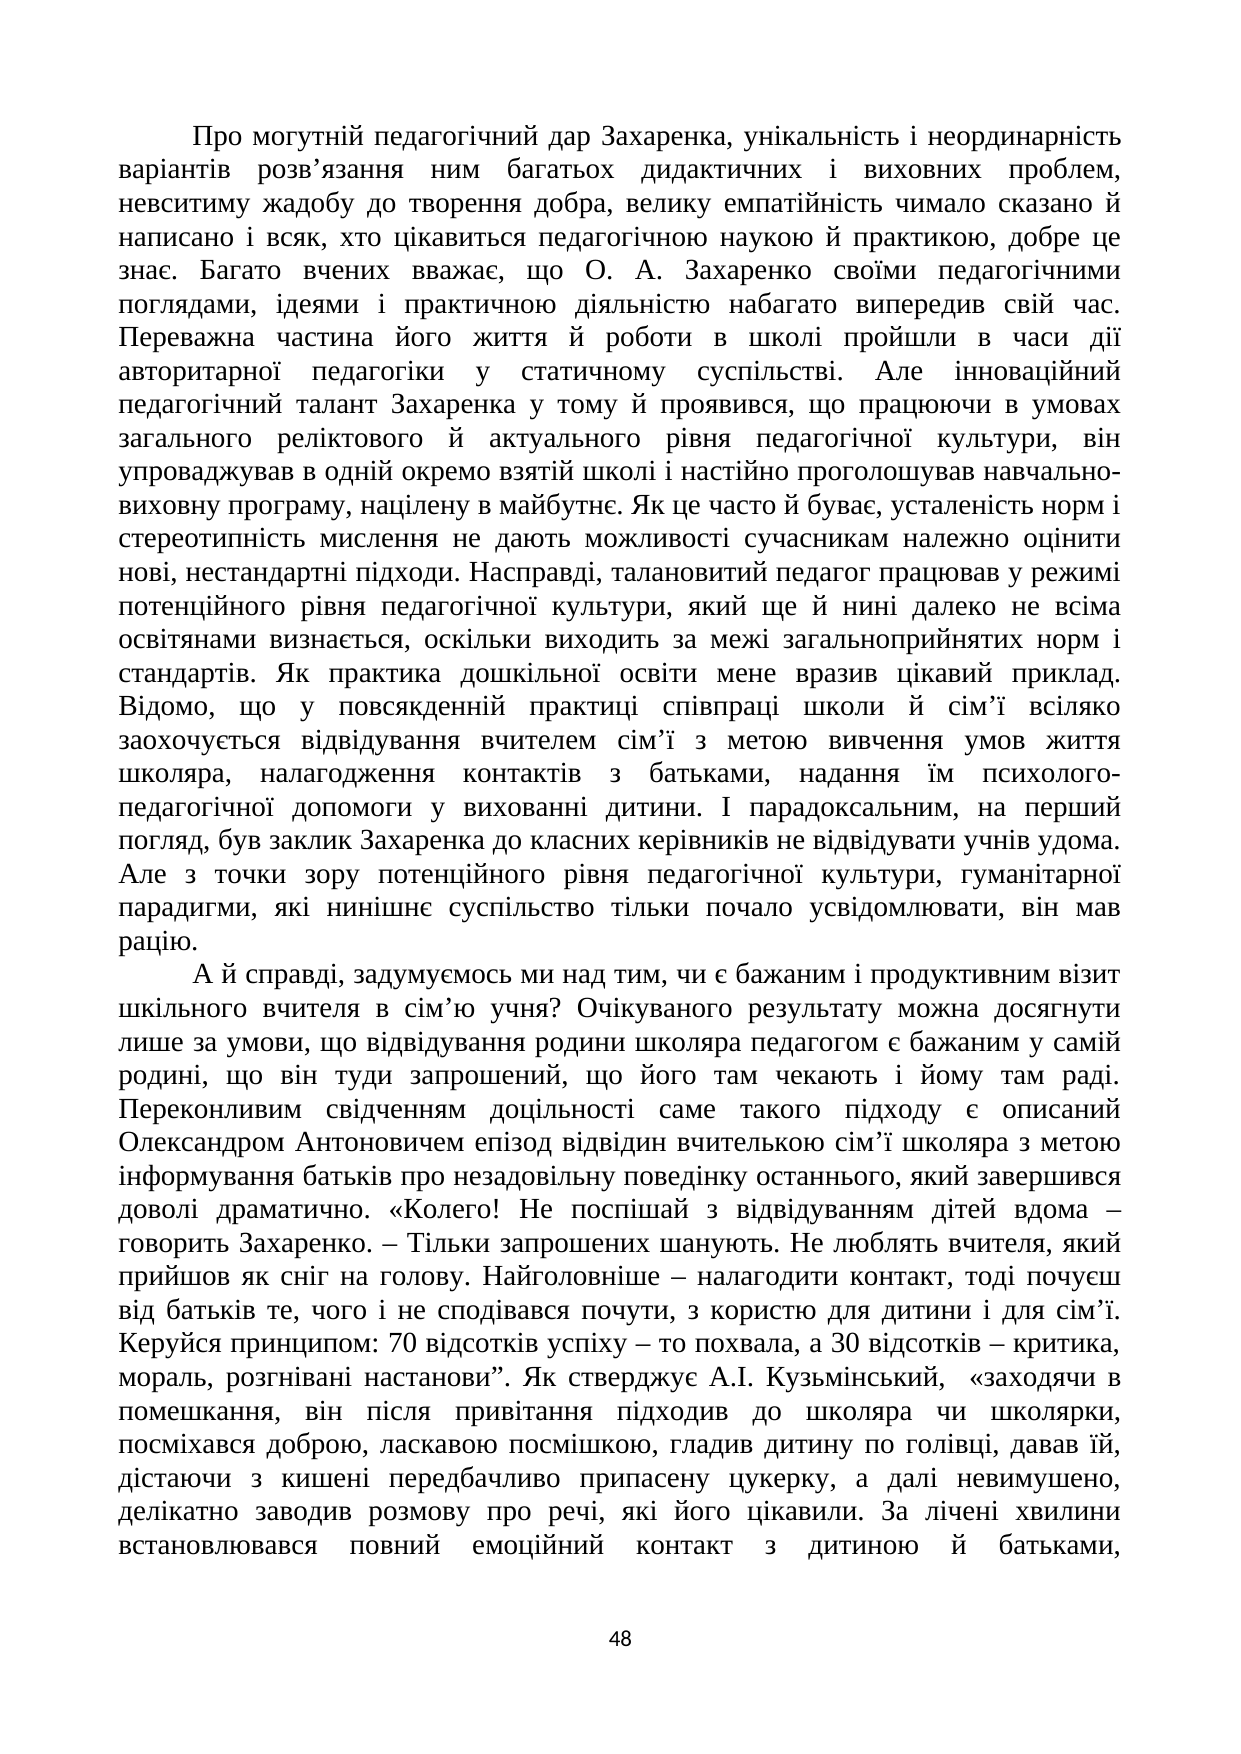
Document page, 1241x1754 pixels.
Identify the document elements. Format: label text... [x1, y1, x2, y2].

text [118, 957, 1122, 1560]
text Про могутній педагогічний дар Захаренка, унікальність і неординарність варіантів розв’язання ним багатьох дидактичних і виховних проблем, невситиму жадобу до творення добра, велику емпатійність чимало сказано й написано і всяк, хто цікавиться педагогічною наукою й практикою, добре це знає. Багато вчених вважає, що О. А. Захаренко своїми педагогічними поглядами, ідеями і практичною діяльністю набагато випередив свій час. Переважна частина його життя й роботи в школі пройшли в часи дії авторитарної педагогіки у статичному суспільстві. Але інноваційний педагогічний талант Захаренка у тому й проявився, що працюючи в умовах загального реліктового й актуального рівня педагогічної культури, він упроваджував в одній окремо взятій школі і настійно проголошував навчально-виховну програму, націлену в майбутнє. Як це часто й буває, усталеність норм і стереотипність мислення не дають можливості сучасникам належно оцінити нові, нестандартні підходи. Насправді, талановитий педагог працював у режимі потенційного рівня педагогічної культури, який ще й нині далеко не всіма освітянами визнається, оскільки виходить за межі загальноприйнятих норм і стандартів. Як практика дошкільної освіти мене вразив цікавий приклад. Відомо, що у повсякденній практиці співпраці школи й сім’ї всіляко заохочується відвідування вчителем сім’ї з метою вивчення умов життя школяра, налагодження контактів з батьками, надання їм психолого-педагогічної допомоги у вихованні дитини. І парадоксальним, на перший погляд, був заклик Захаренка до класних керівників не відвідувати учнів удома. Але з точки зору потенційного рівня педагогічної культури, гуманітарної парадигми, які нинішнє суспільство тільки почало усвідомлювати, він мав рацію. [118, 118, 1122, 957]
